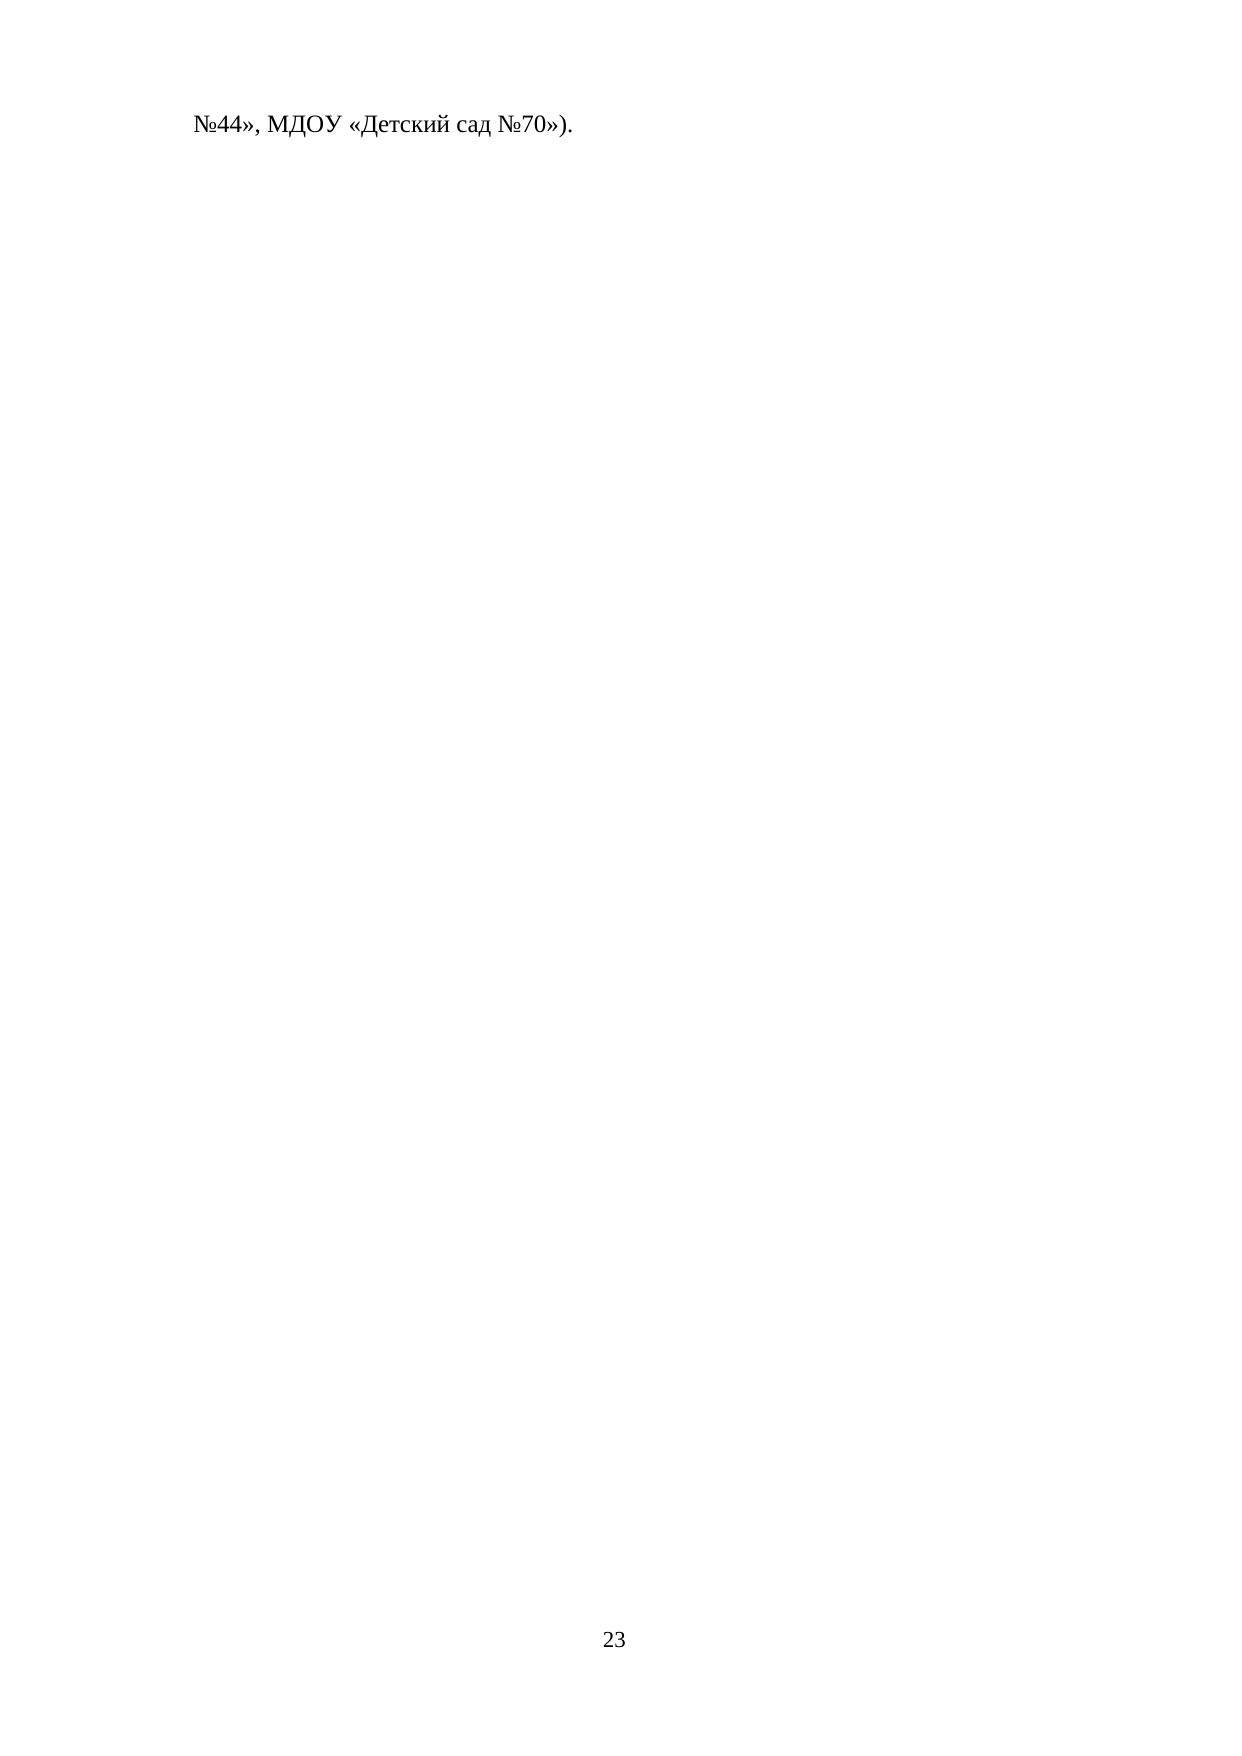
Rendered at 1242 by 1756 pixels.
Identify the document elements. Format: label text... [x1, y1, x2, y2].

text №44», МДОУ «Детский сад №70»). [193, 110, 1187, 138]
